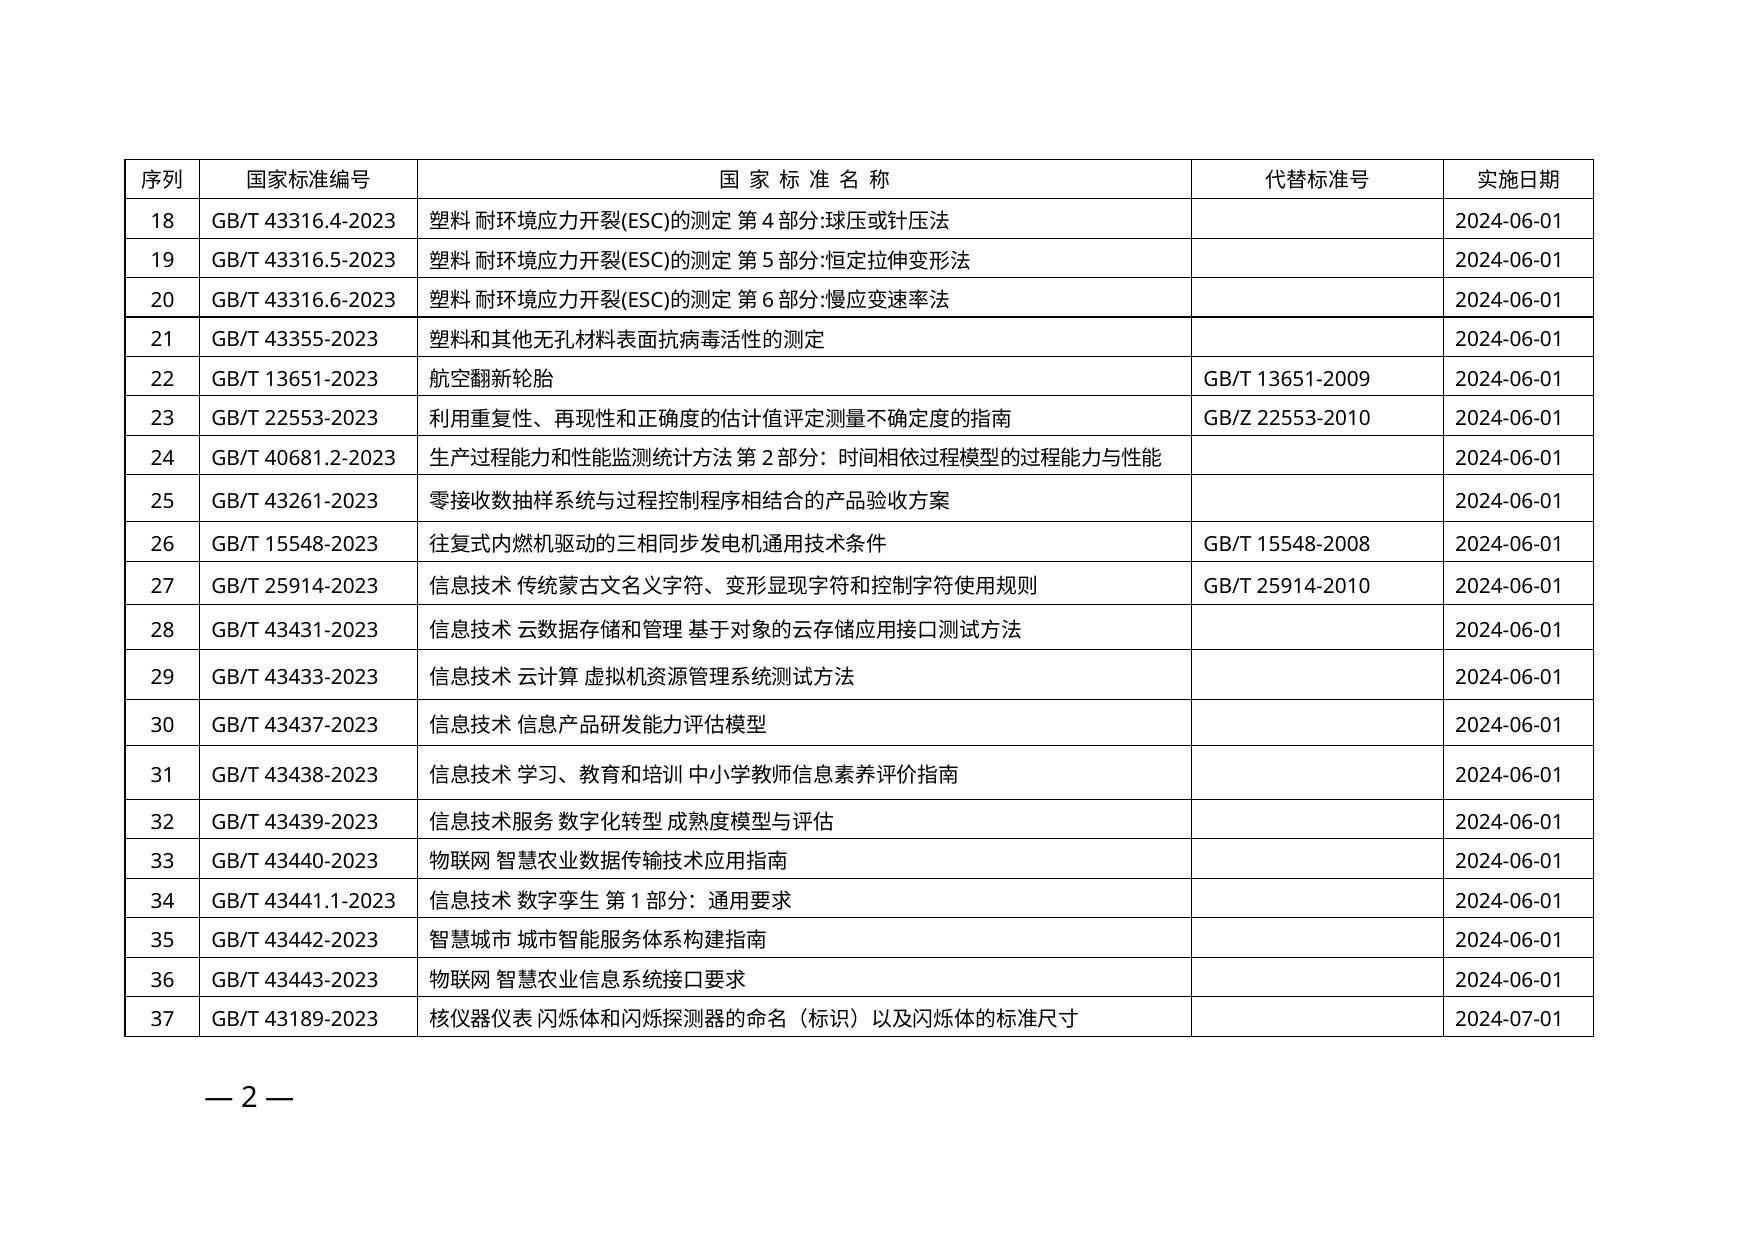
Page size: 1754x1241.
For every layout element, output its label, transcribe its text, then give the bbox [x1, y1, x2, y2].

table_cell 2024-06-01 [1444, 522, 1593, 561]
table_cell 29 [126, 650, 199, 699]
table_cell 2024-06-01 [1444, 918, 1593, 957]
table_cell GB/T 43433-2023 [200, 650, 417, 699]
table_cell 核仪器仪表 闪烁体和闪烁探测器的命名（标识）以及闪烁体的标准尺寸 [418, 997, 1191, 1036]
table_cell 2024-06-01 [1444, 436, 1593, 474]
table_cell 2024-07-01 [1444, 997, 1593, 1036]
table_cell GB/T 22553-2023 [200, 396, 417, 435]
table_header 国家标准编号 [200, 160, 417, 198]
table_cell 零接收数抽样系统与过程控制程序相结合的产品验收方案 [418, 475, 1191, 521]
table_cell 25 [126, 475, 199, 521]
table_cell [1192, 746, 1443, 799]
table_cell 2024-06-01 [1444, 839, 1593, 878]
table_cell 27 [126, 562, 199, 604]
table_cell GB/T 25914-2023 [200, 562, 417, 604]
table_cell 2024-06-01 [1444, 605, 1593, 649]
table_cell GB/T 43316.6-2023 [200, 278, 417, 316]
table_cell 2024-06-01 [1444, 475, 1593, 521]
table_cell [1192, 918, 1443, 957]
table_cell GB/T 43438-2023 [200, 746, 417, 799]
table_cell GB/T 43440-2023 [200, 839, 417, 878]
table_cell GB/T 43316.4-2023 [200, 199, 417, 237]
table_cell [1192, 278, 1443, 316]
table_cell 信息技术服务 数字化转型 成熟度模型与评估 [418, 800, 1191, 838]
table_cell 物联网 智慧农业信息系统接口要求 [418, 958, 1191, 996]
table_cell 36 [126, 958, 199, 996]
table_cell [1192, 997, 1443, 1036]
table_cell [1192, 650, 1443, 699]
table_cell 34 [126, 879, 199, 917]
table_cell 2024-06-01 [1444, 357, 1593, 395]
table_cell [1192, 839, 1443, 878]
table_cell 2024-06-01 [1444, 879, 1593, 917]
table_cell GB/T 15548-2008 [1192, 522, 1443, 561]
table_cell 2024-06-01 [1444, 700, 1593, 745]
table_cell 2024-06-01 [1444, 958, 1593, 996]
table_cell 2024-06-01 [1444, 396, 1593, 435]
table_cell 2024-06-01 [1444, 199, 1593, 237]
table_cell [1192, 958, 1443, 996]
table_cell GB/T 13651-2023 [200, 357, 417, 395]
table_cell 智慧城市 城市智能服务体系构建指南 [418, 918, 1191, 957]
table_cell GB/T 43439-2023 [200, 800, 417, 838]
table_cell 2024-06-01 [1444, 239, 1593, 277]
table_cell 塑料 耐环境应力开裂(ESC)的测定 第5部分:恒定拉伸变形法 [418, 239, 1191, 277]
table_cell 26 [126, 522, 199, 561]
table_cell 21 [126, 318, 199, 356]
table_cell 24 [126, 436, 199, 474]
table_cell 2024-06-01 [1444, 278, 1593, 316]
table_cell GB/T 43437-2023 [200, 700, 417, 745]
table_cell 2024-06-01 [1444, 800, 1593, 838]
table_cell 信息技术 信息产品研发能力评估模型 [418, 700, 1191, 745]
table_cell GB/T 43441.1-2023 [200, 879, 417, 917]
table_cell 塑料 耐环境应力开裂(ESC)的测定 第6部分:慢应变速率法 [418, 278, 1191, 316]
table_cell 33 [126, 839, 199, 878]
table_cell GB/T 15548-2023 [200, 522, 417, 561]
table_cell [1192, 475, 1443, 521]
table_cell GB/T 43431-2023 [200, 605, 417, 649]
table_cell 塑料 耐环境应力开裂(ESC)的测定 第4部分:球压或针压法 [418, 199, 1191, 237]
table_cell 35 [126, 918, 199, 957]
table_cell GB/T 43189-2023 [200, 997, 417, 1036]
table_cell 2024-06-01 [1444, 746, 1593, 799]
table_cell GB/T 40681.2-2023 [200, 436, 417, 474]
table_cell GB/T 13651-2009 [1192, 357, 1443, 395]
table_cell 信息技术 数字孪生 第1部分：通用要求 [418, 879, 1191, 917]
table_cell 塑料和其他无孔材料表面抗病毒活性的测定 [418, 318, 1191, 356]
table_cell 22 [126, 357, 199, 395]
table_cell GB/T 43443-2023 [200, 958, 417, 996]
table_cell 往复式内燃机驱动的三相同步发电机通用技术条件 [418, 522, 1191, 561]
table_cell GB/Z 22553-2010 [1192, 396, 1443, 435]
table_cell 利用重复性、再现性和正确度的估计值评定测量不确定度的指南 [418, 396, 1191, 435]
table_cell GB/T 25914-2010 [1192, 562, 1443, 604]
table_cell 28 [126, 605, 199, 649]
table_cell GB/T 43316.5-2023 [200, 239, 417, 277]
table_cell GB/T 43355-2023 [200, 318, 417, 356]
table_header 序列 [126, 160, 199, 198]
table_header 实施日期 [1444, 160, 1593, 198]
table_cell 生产过程能力和性能监测统计方法 第2部分：时间相依过程模型的过程能力与性能 [418, 436, 1191, 474]
table_header 国 家 标 准 名 称 [418, 160, 1191, 198]
table_cell 信息技术 云计算 虚拟机资源管理系统测试方法 [418, 650, 1191, 699]
table_cell 物联网 智慧农业数据传输技术应用指南 [418, 839, 1191, 878]
table_cell [1192, 700, 1443, 745]
table_cell 2024-06-01 [1444, 650, 1593, 699]
table_cell 32 [126, 800, 199, 838]
table_cell 2024-06-01 [1444, 562, 1593, 604]
table_cell [1192, 800, 1443, 838]
table_cell 19 [126, 239, 199, 277]
table_cell 30 [126, 700, 199, 745]
table_cell 31 [126, 746, 199, 799]
table_cell [1192, 318, 1443, 356]
table_cell [1192, 605, 1443, 649]
table_cell [1192, 436, 1443, 474]
table_cell 37 [126, 997, 199, 1036]
table_cell GB/T 43261-2023 [200, 475, 417, 521]
table_cell 信息技术 云数据存储和管理 基于对象的云存储应用接口测试方法 [418, 605, 1191, 649]
table_cell 航空翻新轮胎 [418, 357, 1191, 395]
table_cell 18 [126, 199, 199, 237]
table_cell 信息技术 传统蒙古文名义字符、变形显现字符和控制字符使用规则 [418, 562, 1191, 604]
table_cell 2024-06-01 [1444, 318, 1593, 356]
table_cell [1192, 199, 1443, 237]
table_cell 20 [126, 278, 199, 316]
table_cell GB/T 43442-2023 [200, 918, 417, 957]
table_header 代替标准号 [1192, 160, 1443, 198]
table_cell 23 [126, 396, 199, 435]
table_cell 信息技术 学习、教育和培训 中小学教师信息素养评价指南 [418, 746, 1191, 799]
table_cell [1192, 239, 1443, 277]
table_cell [1192, 879, 1443, 917]
